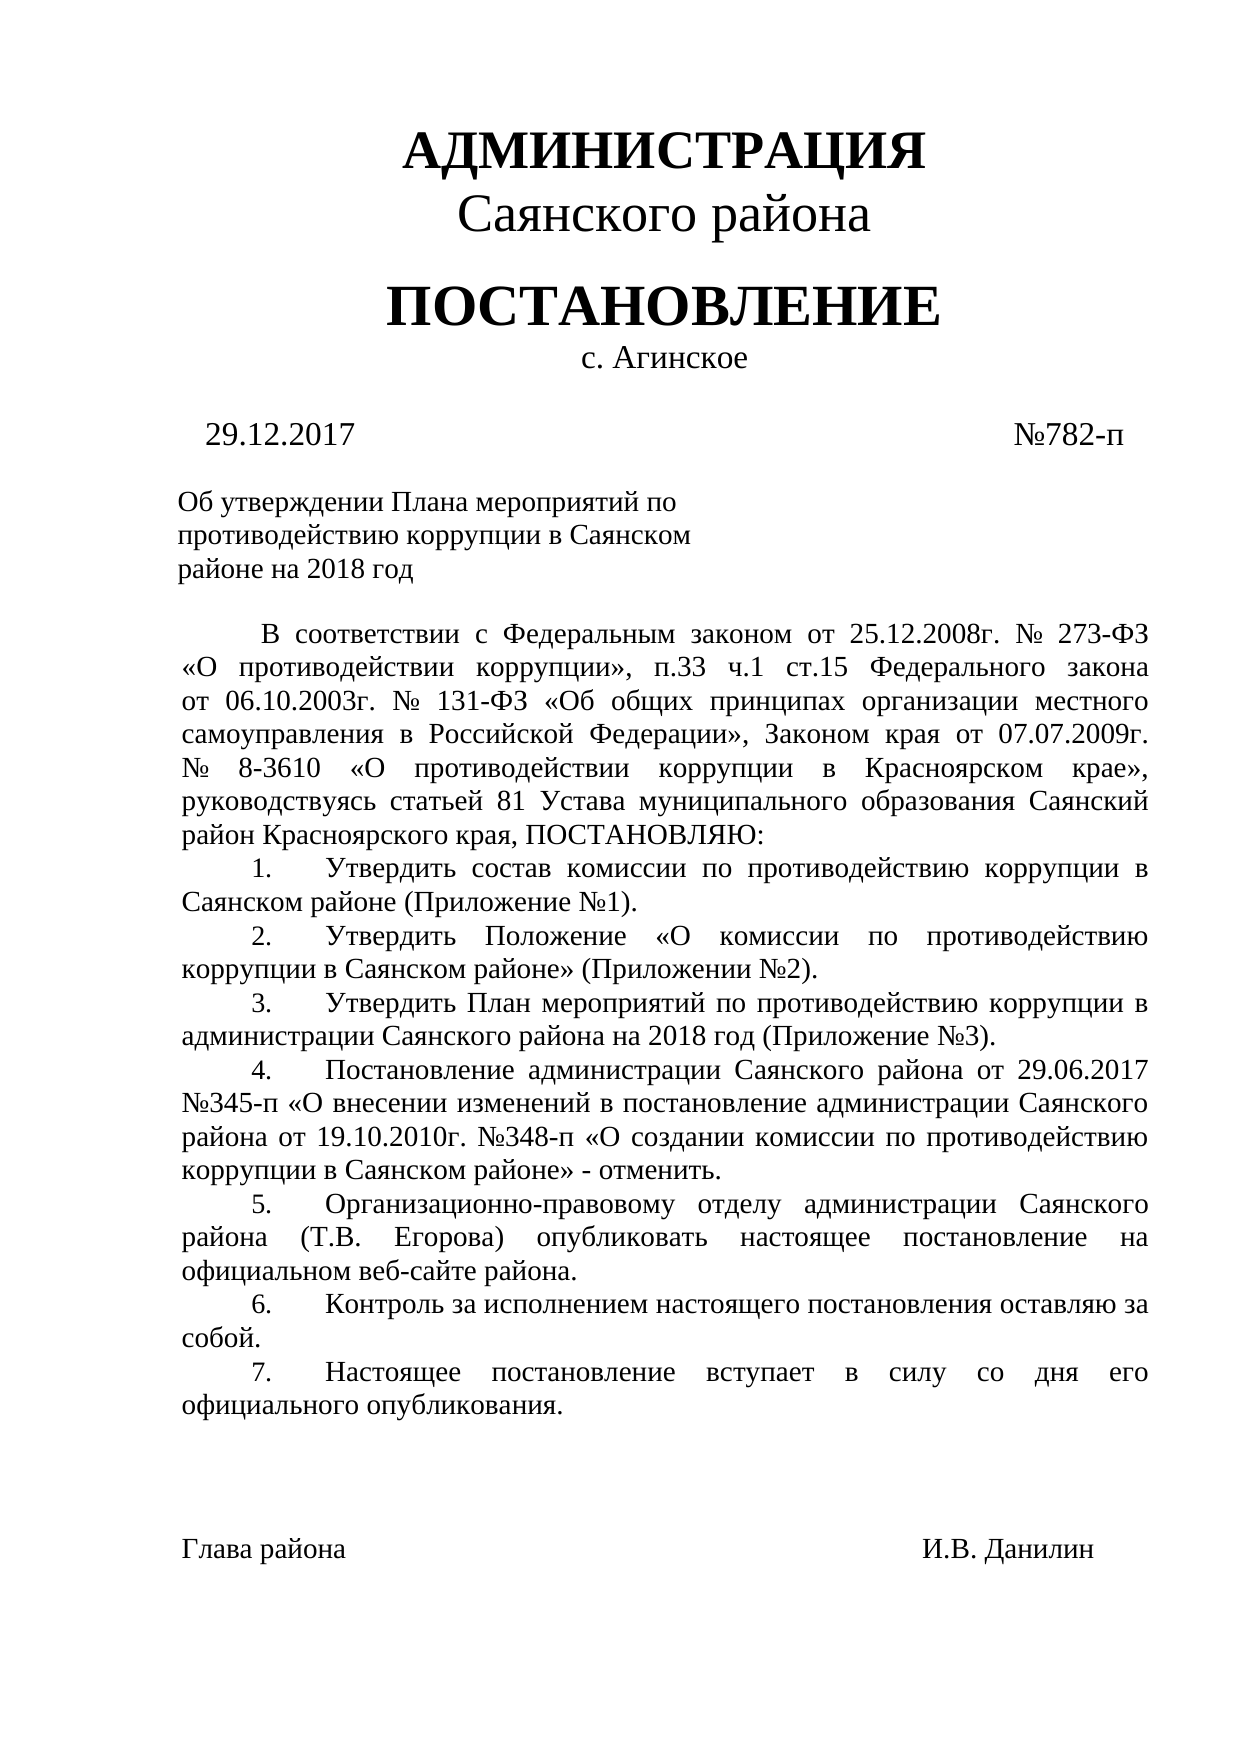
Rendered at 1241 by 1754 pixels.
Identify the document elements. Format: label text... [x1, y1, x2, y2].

list Постановление администрации Саянского района от 29.06.2017 №345-п «О внесении изменений в постановление администрации Саянского района от 19.10.2010г. №348-п «О создании комиссии по противодействию коррупции в Саянском районе» - отменить. [181, 1052, 1149, 1186]
text Глава района И.В. Данилин [181, 1531, 1149, 1565]
text Об утверждении Плана мероприятий по противодействию коррупции в Саянском [177, 484, 797, 551]
list Утвердить состав комиссии по противодействию коррупции в Саянском районе (Приложение №1). [181, 851, 1149, 918]
text районе на 2018 год [177, 551, 797, 584]
list Утвердить Положение «О комиссии по противодействию коррупции в Саянском районе» (Приложении №2). [181, 918, 1149, 985]
text АДМИНИСТРАЦИЯ [177, 118, 1152, 180]
list Утвердить План мероприятий по противодействию коррупции в администрации Саянского района на 2018 год (Приложение №3). [181, 985, 1149, 1052]
text В соответствии с Федеральным законом от 25.12.2008г. № 273-ФЗ «О противодействии коррупции», п.33 ч.1 ст.15 Федерального закона от 06.10.2003г. № 131-ФЗ «Об общих принципах организации местного самоуправления в Российской Федерации», Законом края от 07.07.2009г. № 8-3610 «О противодействии коррупции в Красноярском крае», руководствуясь статьей 81 Устава муниципального образования Саянский район Красноярского края, ПОСТАНОВЛЯЮ: [181, 616, 1149, 851]
text ПОСТАНОВЛЕНИЕ [177, 271, 1152, 338]
text 29.12.2017 №782-п [177, 414, 1152, 453]
text с. Агинское [177, 338, 1152, 376]
list Контроль за исполнением настоящего постановления оставляю за собой. [181, 1287, 1149, 1354]
list Настоящее постановление вступает в силу со дня его официального опубликования. [181, 1354, 1149, 1421]
list Организационно-правовому отделу администрации Саянского района (Т.В. Егорова) опубликовать настоящее постановление на официальном веб-сайте района. [181, 1186, 1149, 1287]
text Саянского района [177, 180, 1152, 243]
